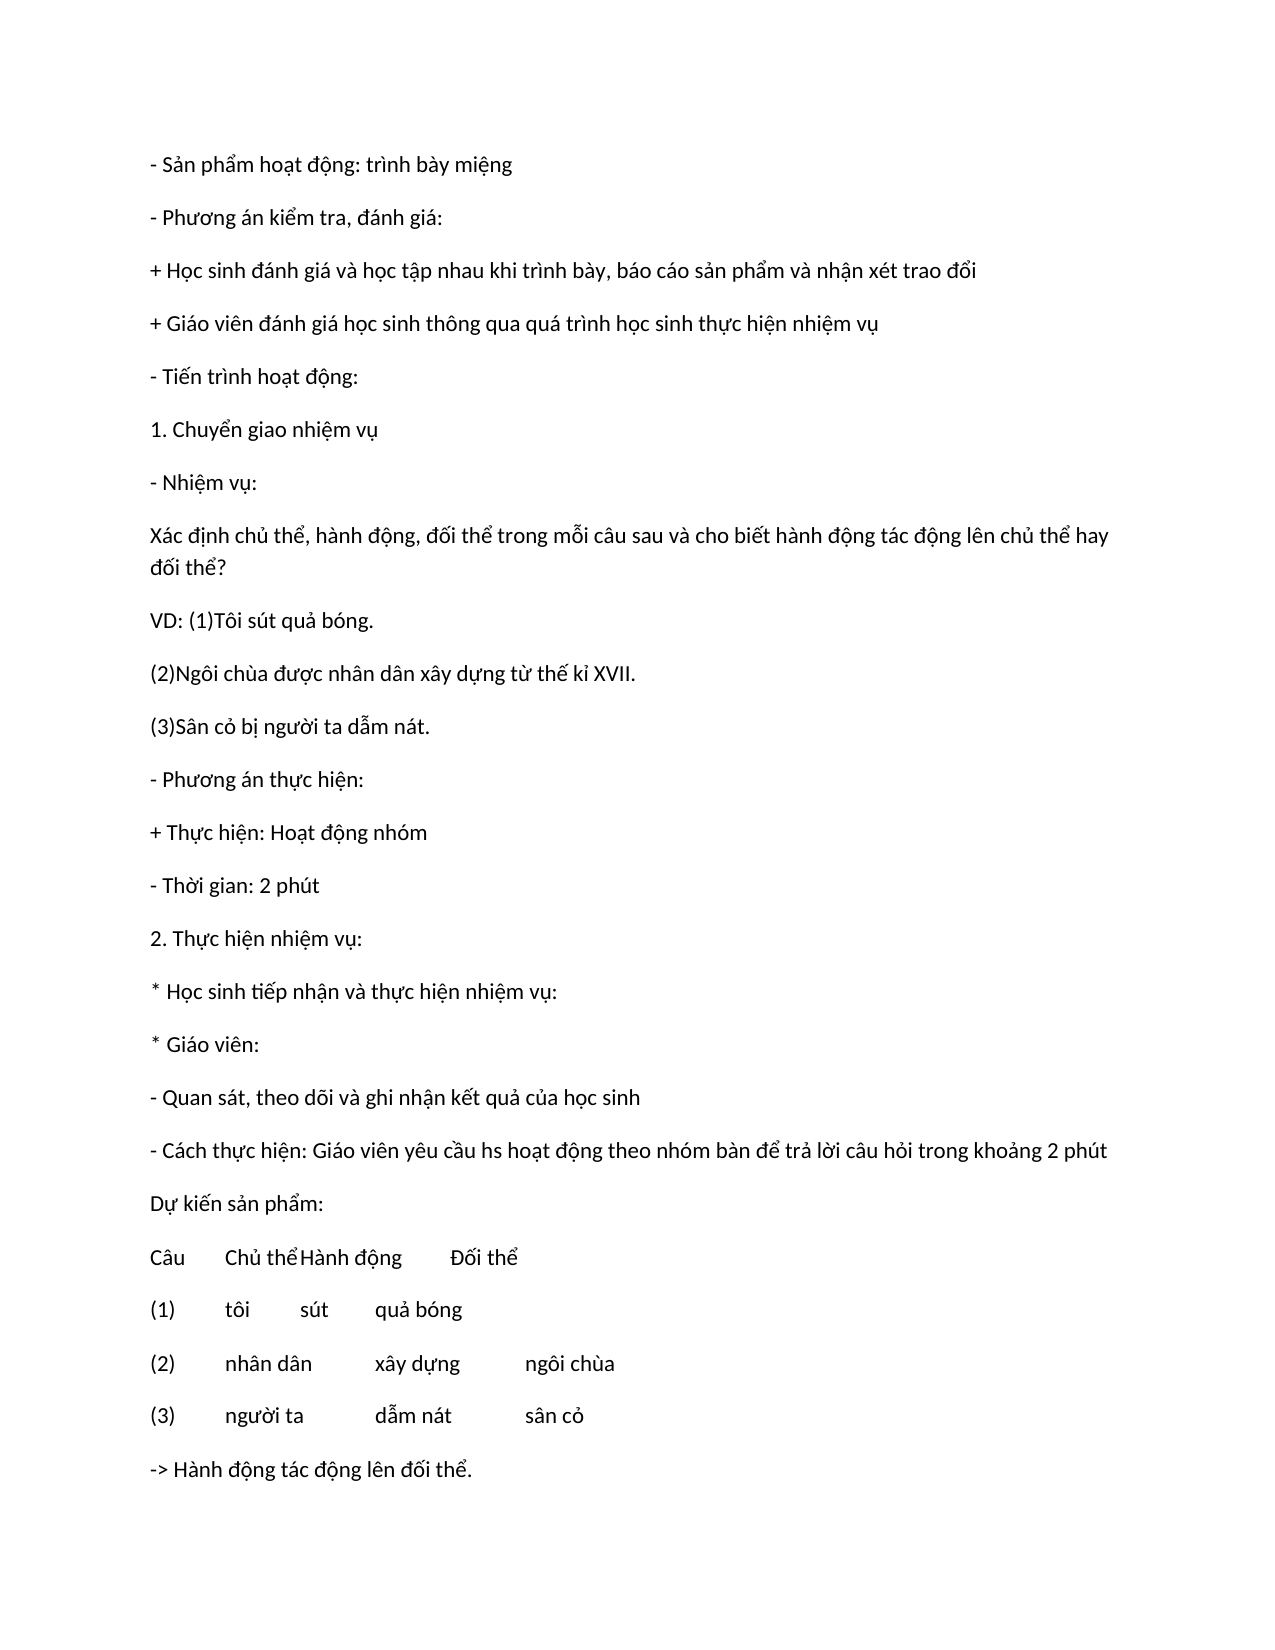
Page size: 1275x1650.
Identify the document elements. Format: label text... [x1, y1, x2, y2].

text - Cách thực hiện: Giáo viên yêu cầu hs hoạt động theo nhóm bàn để trả lời câu hỏi trong khoảng 2 phút [150, 1137, 1125, 1164]
text + Giáo viên đánh giá học sinh thông qua quá trình học sinh thực hiện nhiệm vụ [150, 309, 1125, 337]
text - Thời gian: 2 phút [150, 871, 1125, 899]
text - Tiến trình hoạt động: [150, 362, 1125, 390]
text 2. Thực hiện nhiệm vụ: [150, 924, 1125, 952]
text (3)Sân cỏ bị người ta dẫm nát. [150, 712, 1125, 740]
text Câu Chủ thể Hành động Đối thể [150, 1243, 1125, 1271]
text (2)Ngôi chùa được nhân dân xây dựng từ thế kỉ XVII. [150, 659, 1125, 687]
text (3) người ta dẫm nát sân cỏ [150, 1402, 1125, 1430]
text * Học sinh tiếp nhận và thực hiện nhiệm vụ: [150, 977, 1125, 1006]
text + Học sinh đánh giá và học tập nhau khi trình bày, báo cáo sản phẩm và nhận xét trao đổi [150, 256, 1125, 284]
text - Sản phẩm hoạt động: trình bày miệng [150, 150, 1125, 178]
text - Phương án kiểm tra, đánh giá: [150, 203, 1125, 231]
text (1) tôi sút quả bóng [150, 1296, 1125, 1324]
text - Quan sát, theo dõi và ghi nhận kết quả của học sinh [150, 1083, 1125, 1112]
text 1. Chuyển giao nhiệm vụ [150, 415, 1125, 443]
text Xác định chủ thể, hành động, đối thể trong mỗi câu sau và cho biết hành động tác động lên chủ thể hay đối thể? [150, 521, 1125, 581]
text - Nhiệm vụ: [150, 468, 1125, 496]
text * Giáo viên: [150, 1031, 1125, 1058]
text Dự kiến sản phẩm: [150, 1189, 1125, 1218]
text - Phương án thực hiện: [150, 765, 1125, 793]
text (2) nhân dân xây dựng ngôi chùa [150, 1349, 1125, 1377]
text VD: (1)Tôi sút quả bóng. [150, 606, 1125, 634]
text + Thực hiện: Hoạt động nhóm [150, 818, 1125, 846]
text -> Hành động tác động lên đối thể. [150, 1455, 1125, 1483]
